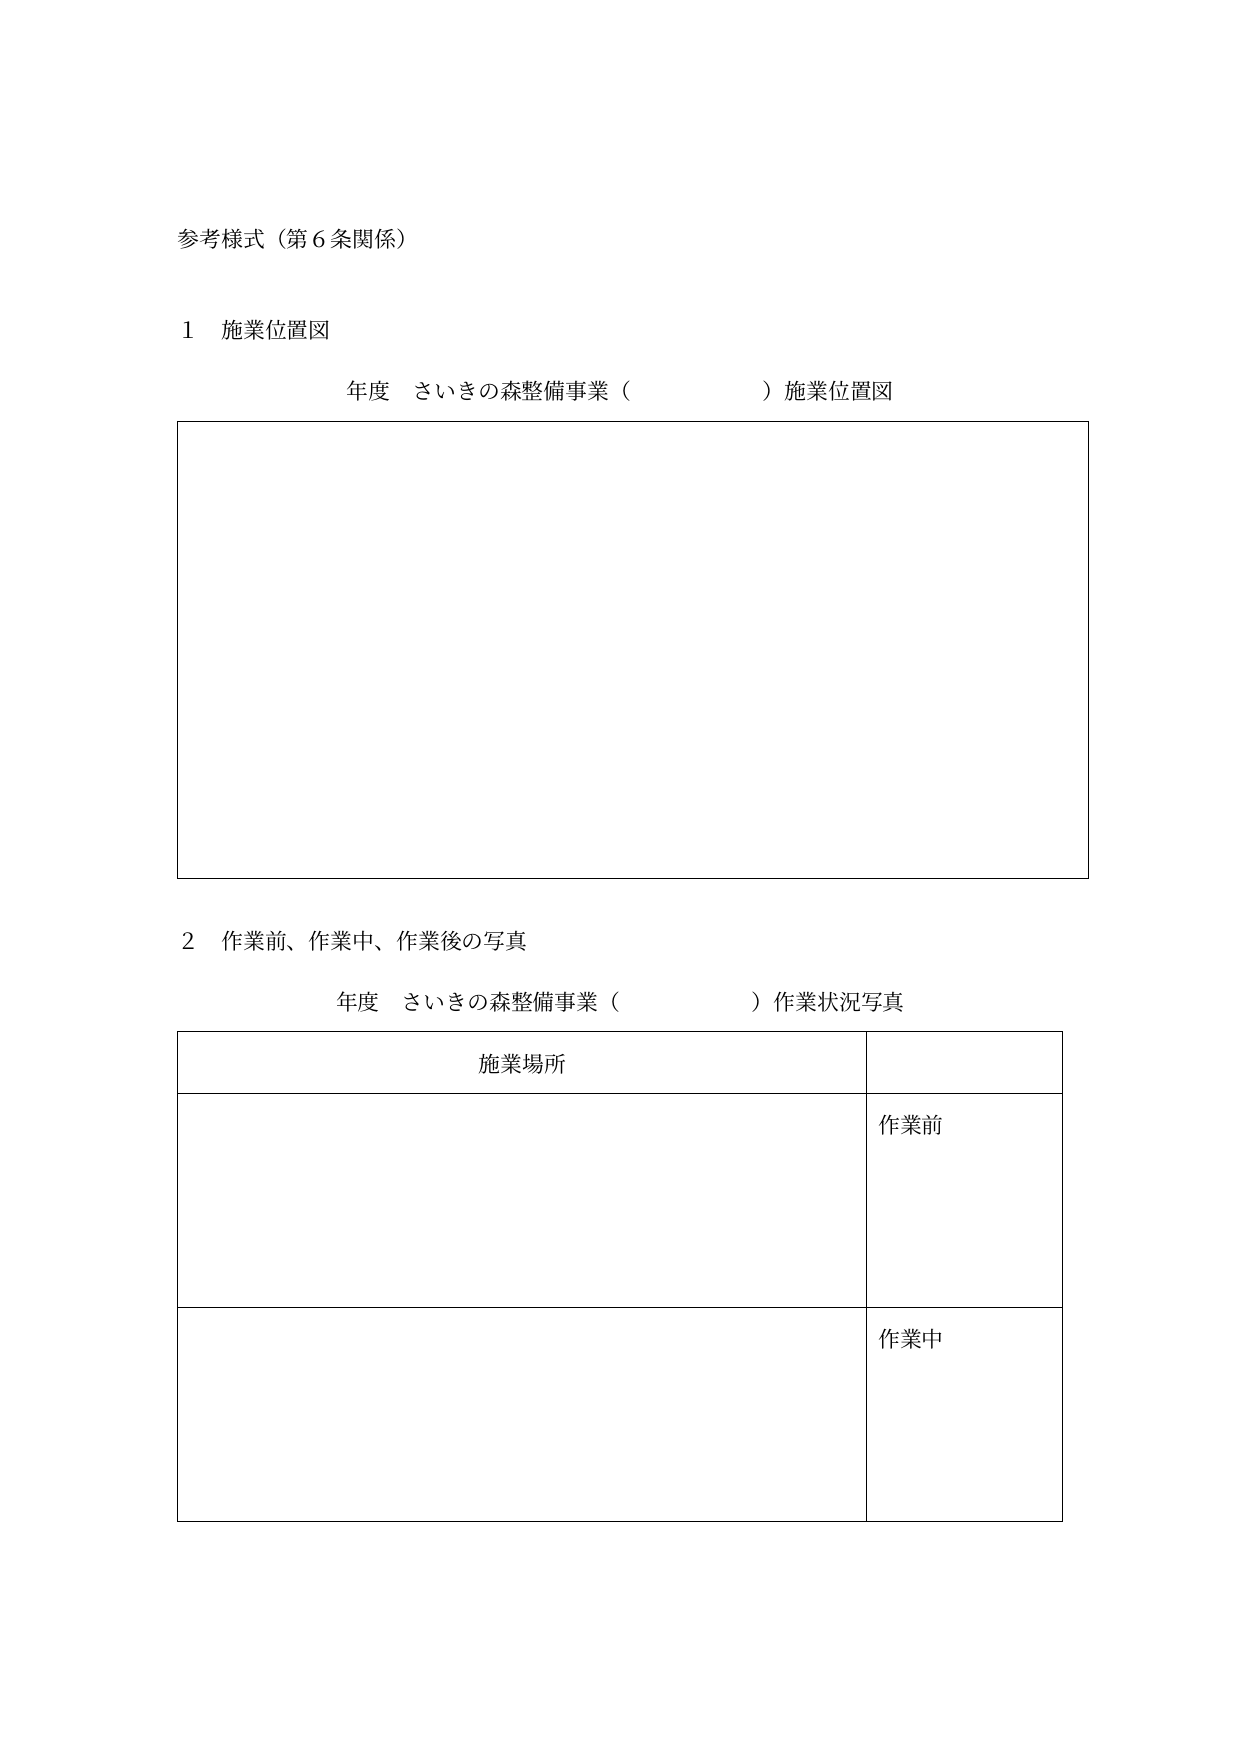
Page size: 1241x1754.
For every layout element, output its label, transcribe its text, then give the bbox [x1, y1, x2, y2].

text 年度 さいきの森整備事業（ ）施業位置図 [177, 360, 1063, 421]
table_cell [178, 1308, 866, 1521]
table_header 施業場所 [178, 1032, 866, 1093]
table_cell [178, 1094, 866, 1307]
text ２ 作業前、作業中、作業後の写真 [177, 909, 1063, 970]
text 年度 さいきの森整備事業（ ）作業状況写真 [177, 970, 1063, 1031]
table_cell 作業中 [867, 1308, 1062, 1521]
table_header [867, 1032, 1062, 1093]
table_cell 作業前 [867, 1094, 1062, 1307]
text 参考様式（第６条関係） [177, 208, 1063, 269]
table_header [178, 422, 1088, 878]
text １ 施業位置図 [177, 299, 1063, 360]
